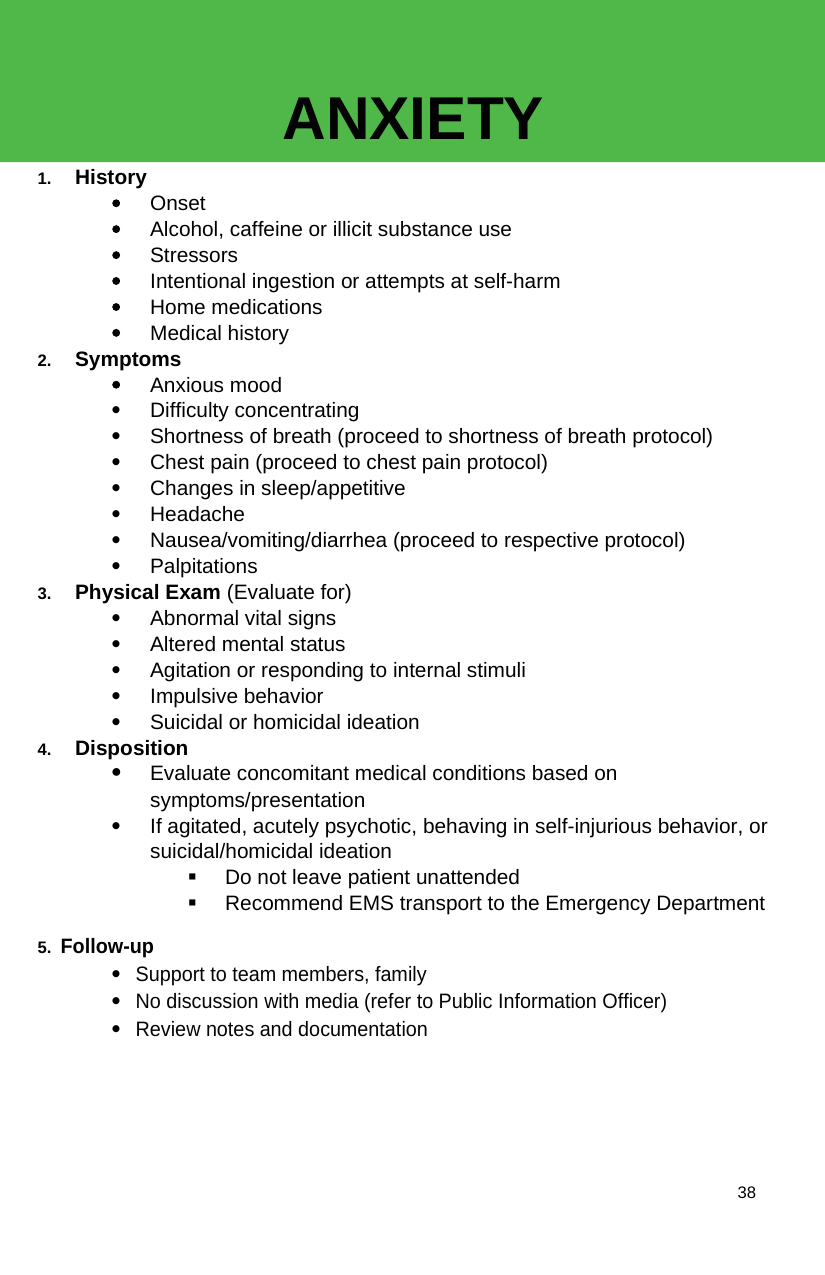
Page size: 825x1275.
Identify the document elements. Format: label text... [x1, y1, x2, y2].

list Alcohol, caffeine or illicit substance use [112, 217, 825, 241]
list Anxious mood [112, 372, 825, 396]
list Difficulty concentrating [112, 398, 825, 422]
list Agitation or responding to internal stimuli [112, 658, 825, 682]
list Medical history [112, 321, 825, 345]
list Impulsive behavior [112, 683, 825, 708]
list Onset [112, 191, 825, 215]
list Headache [112, 502, 825, 526]
list Symptoms [37, 347, 825, 371]
list Palpitations [112, 554, 825, 578]
list Intentional ingestion or attempts at self-harm [112, 269, 825, 293]
list If agitated, acutely psychotic, behaving in self-injurious behavior, or suicidal/homicidal ideation [112, 813, 825, 863]
list Stressors [112, 243, 825, 267]
list Nausea/vomiting/diarrhea (proceed to respective protocol) [112, 528, 825, 552]
subtitle Follow-up [37, 934, 825, 958]
list Do not leave patient unattended [187, 865, 825, 889]
list Home medications [112, 295, 825, 319]
subtitle No discussion with media (refer to Public Information Officer) [112, 989, 825, 1013]
list History [37, 165, 825, 189]
list Recommend EMS transport to the Emergency Department [187, 891, 825, 915]
subtitle Review notes and documentation [112, 1017, 825, 1041]
list Physical Exam (Evaluate for) [37, 580, 825, 604]
list Altered mental status [112, 632, 825, 656]
list Evaluate concomitant medical conditions based on symptoms/presentation [112, 761, 825, 812]
list Changes in sleep/appetitive [112, 476, 825, 500]
list Abnormal vital signs [112, 606, 825, 630]
list Suicidal or homicidal ideation [112, 709, 825, 733]
subtitle Support to team members, family [112, 961, 825, 985]
list Chest pain (proceed to chest pain protocol) [112, 450, 825, 474]
list Disposition [37, 735, 825, 759]
list Shortness of breath (proceed to shortness of breath protocol) [112, 424, 825, 448]
